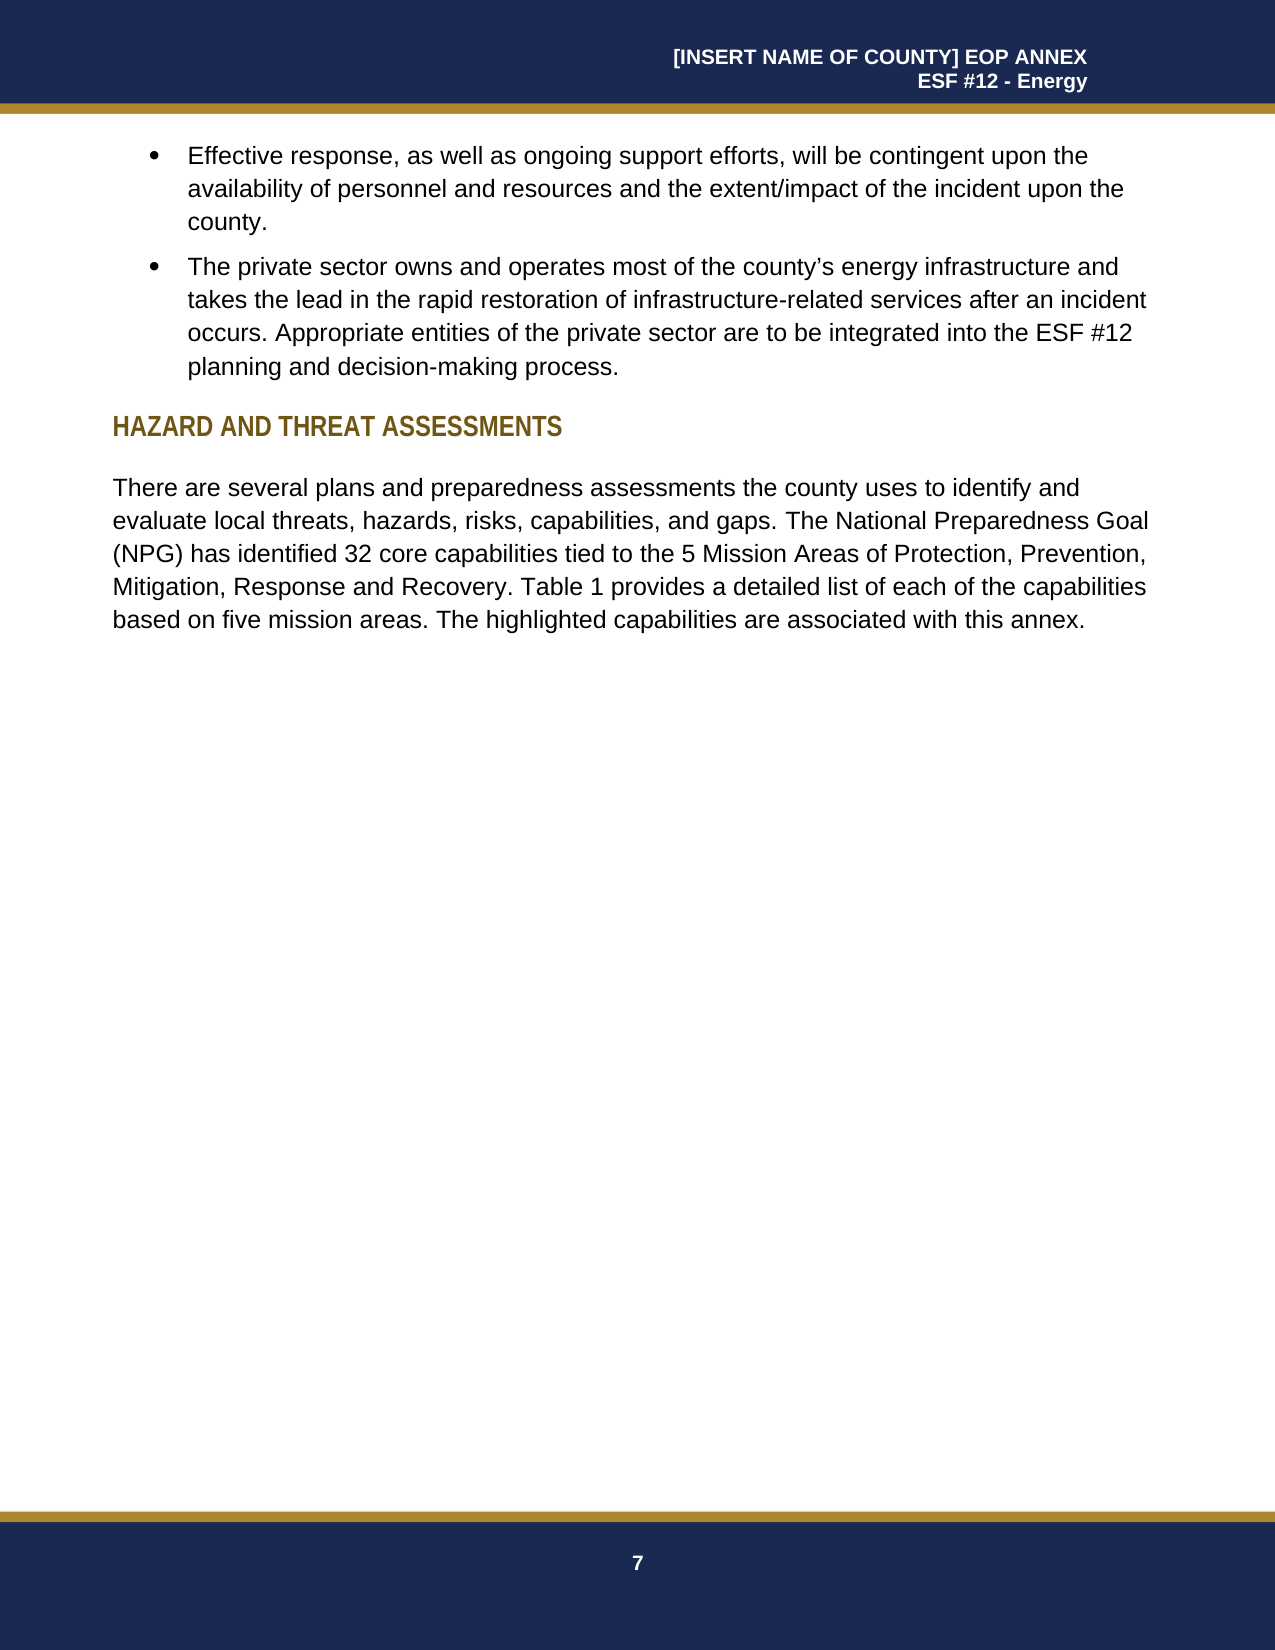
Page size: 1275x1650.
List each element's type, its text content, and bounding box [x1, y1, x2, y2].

subtitle Hazard and Threat Assessments [112, 409, 1162, 443]
list The private sector owns and operates most of the county’s energy infrastructure and takes the lead in the rapid restoration of infrastructure-related services after an incident occurs. Appropriate entities of the private sector are to be integrated into the ESF #12 planning and decision-making process. [150, 252, 1162, 380]
picture [0, 0, 1275, 1650]
list Effective response, as well as ongoing support efforts, will be contingent upon the availability of personnel and resources and the extent/impact of the incident upon the county. [150, 141, 1162, 236]
text There are several plans and preparedness assessments the county uses to identify and evaluate local threats, hazards, risks, capabilities, and gaps. The National Preparedness Goal (NPG) has identified 32 core capabilities tied to the 5 Mission Areas of Protection, Prevention, Mitigation, Response and Recovery. Table 1 provides a detailed list of each of the capabilities based on five mission areas. The highlighted capabilities are associated with this annex. [112, 473, 1162, 634]
